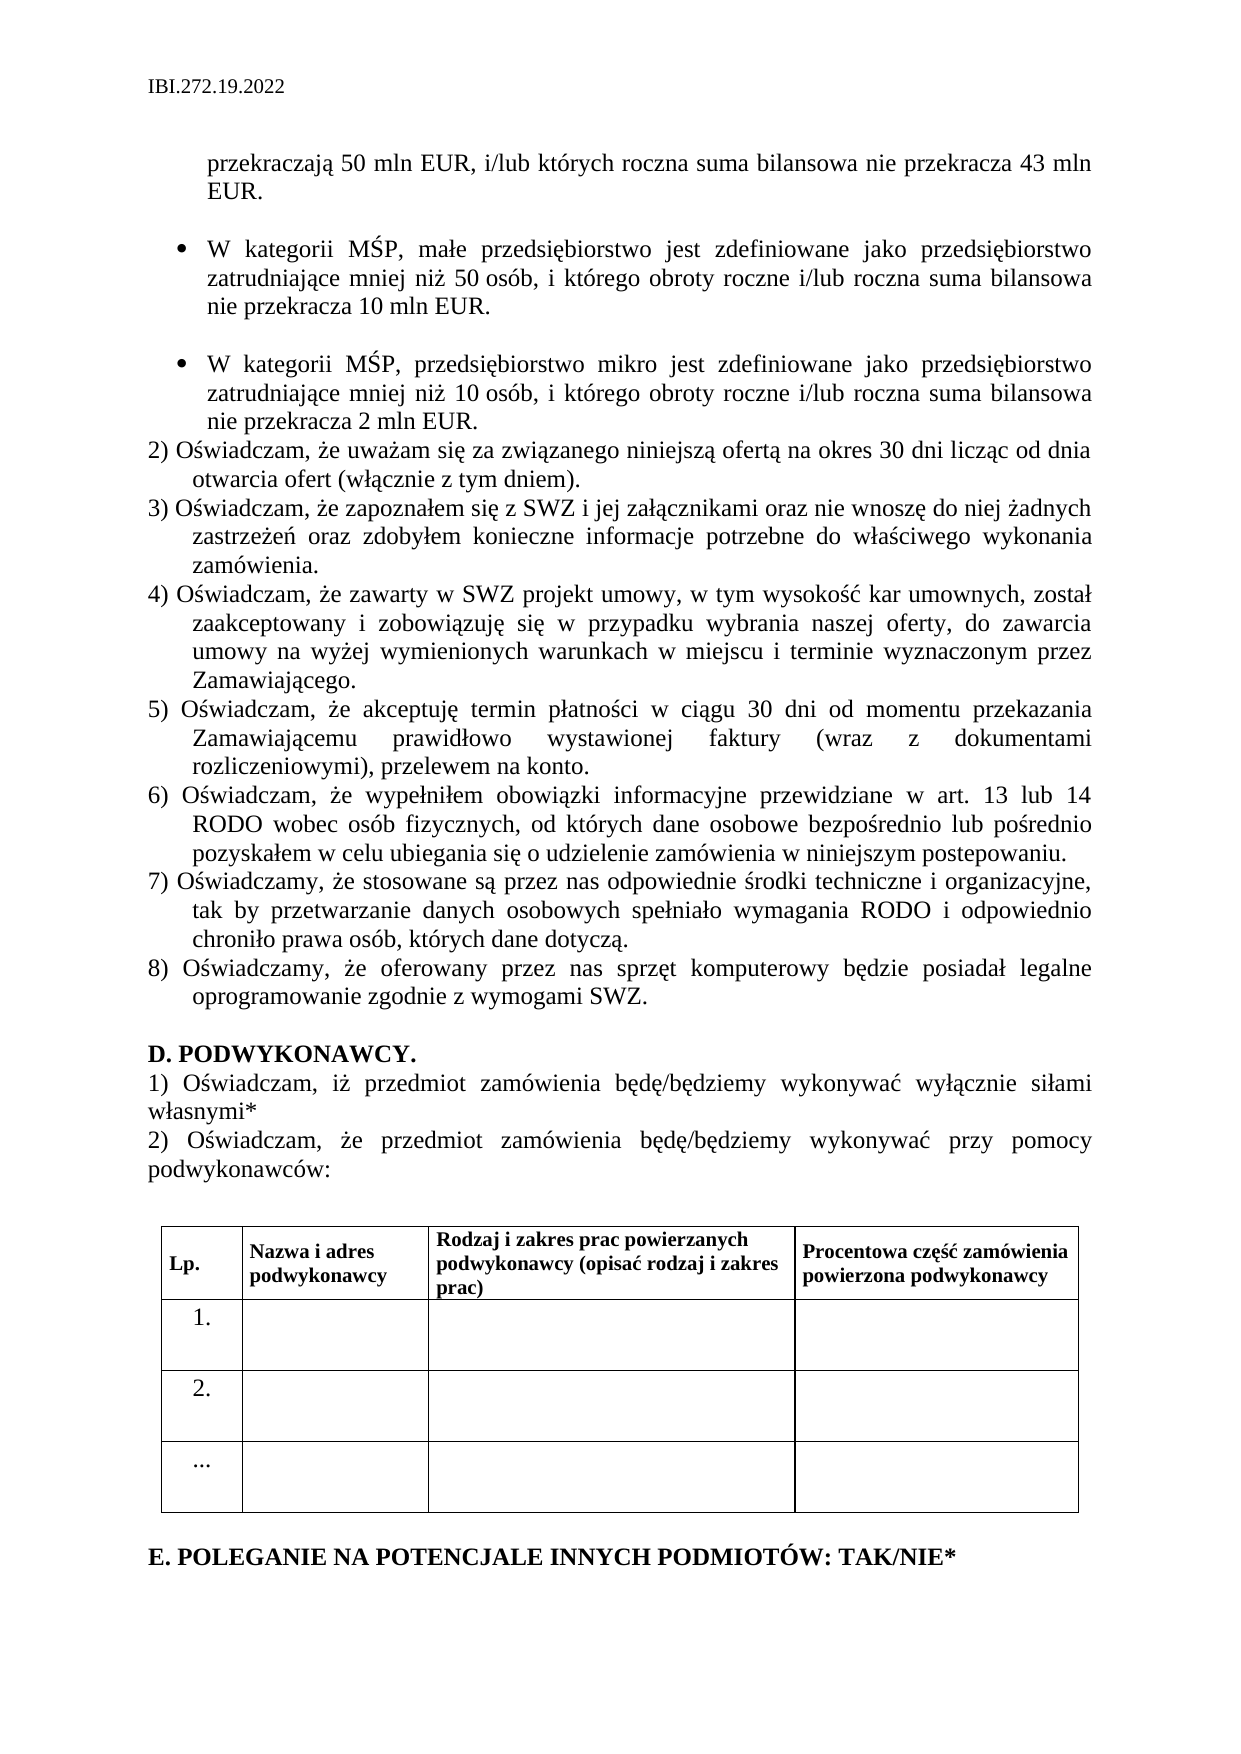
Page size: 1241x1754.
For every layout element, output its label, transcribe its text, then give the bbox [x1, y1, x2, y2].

table_cell [243, 1442, 428, 1512]
table_header Rodzaj i zakres prac powierzanych podwykonawcy (opisać rodzaj i zakres prac) [429, 1227, 794, 1299]
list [177, 148, 1093, 205]
text 5) Oświadczam, że akceptuję termin płatności w ciągu 30 dni od momentu przekazania Zamawiającemu prawidłowo wystawionej faktury (wraz z dokumentami rozliczeniowymi), przelewem na konto. [148, 694, 1093, 780]
table_header Procentowa część zamówienia powierzona podwykonawcy [796, 1227, 1078, 1299]
table_cell 2. [162, 1371, 242, 1441]
table_cell [243, 1371, 428, 1441]
table_cell [243, 1300, 428, 1370]
table_cell [796, 1371, 1078, 1441]
table_cell [429, 1442, 794, 1512]
table_cell ... [162, 1442, 242, 1512]
text E. POLEGANIE NA POTENCJALE INNYCH PODMIOTÓW: TAK/NIE* [148, 1542, 1093, 1570]
table_cell [796, 1442, 1078, 1512]
list W kategorii MŚP, małe przedsiębiorstwo jest zdefiniowane jako przedsiębiorstwo zatrudniające mniej niż 50 osób, i którego obroty roczne i/lub roczna suma bilansowa nie przekracza 10 mln EUR. [177, 234, 1093, 320]
table_header Nazwa i adres podwykonawcy [243, 1227, 428, 1299]
text D. PODWYKONAWCY. [148, 1039, 1093, 1068]
text 6) Oświadczam, że wypełniłem obowiązki informacyjne przewidziane w art. 13 lub 14 RODO wobec osób fizycznych, od których dane osobowe bezpośrednio lub pośrednio pozyskałem w celu ubiegania się o udzielenie zamówienia w niniejszym postepowaniu. [148, 780, 1093, 866]
table_cell [429, 1300, 794, 1370]
table_header Lp. [162, 1227, 242, 1299]
list W kategorii MŚP, przedsiębiorstwo mikro jest zdefiniowane jako przedsiębiorstwo zatrudniające mniej niż 10 osób, i którego obroty roczne i/lub roczna suma bilansowa nie przekracza 2 mln EUR. [177, 349, 1093, 435]
text 2) Oświadczam, że uważam się za związanego niniejszą ofertą na okres 30 dni licząc od dnia otwarcia ofert (włącznie z tym dniem). [148, 435, 1093, 493]
text 8) Oświadczamy, że oferowany przez nas sprzęt komputerowy będzie posiadał legalne oprogramowanie zgodnie z wymogami SWZ. [148, 953, 1093, 1010]
text 4) Oświadczam, że zawarty w SWZ projekt umowy, w tym wysokość kar umownych, został zaakceptowany i zobowiązuję się w przypadku wybrania naszej oferty, do zawarcia umowy na wyżej wymienionych warunkach w miejscu i terminie wyznaczonym przez Zamawiającego. [148, 579, 1093, 694]
table_cell [429, 1371, 794, 1441]
text 1) Oświadczam, iż przedmiot zamówienia będę/będziemy wykonywać wyłącznie siłami własnymi* [148, 1068, 1093, 1125]
table_cell 1. [162, 1300, 242, 1370]
text 2) Oświadczam, że przedmiot zamówienia będę/będziemy wykonywać przy pomocy podwykonawców: [148, 1125, 1093, 1183]
table_cell [796, 1300, 1078, 1370]
text 3) Oświadczam, że zapoznałem się z SWZ i jej załącznikami oraz nie wnoszę do niej żadnych zastrzeżeń oraz zdobyłem konieczne informacje potrzebne do właściwego wykonania zamówienia. [148, 493, 1093, 579]
text 7) Oświadczamy, że stosowane są przez nas odpowiednie środki techniczne i organizacyjne, tak by przetwarzanie danych osobowych spełniało wymagania RODO i odpowiednio chroniło prawa osób, których dane dotyczą. [148, 866, 1093, 953]
